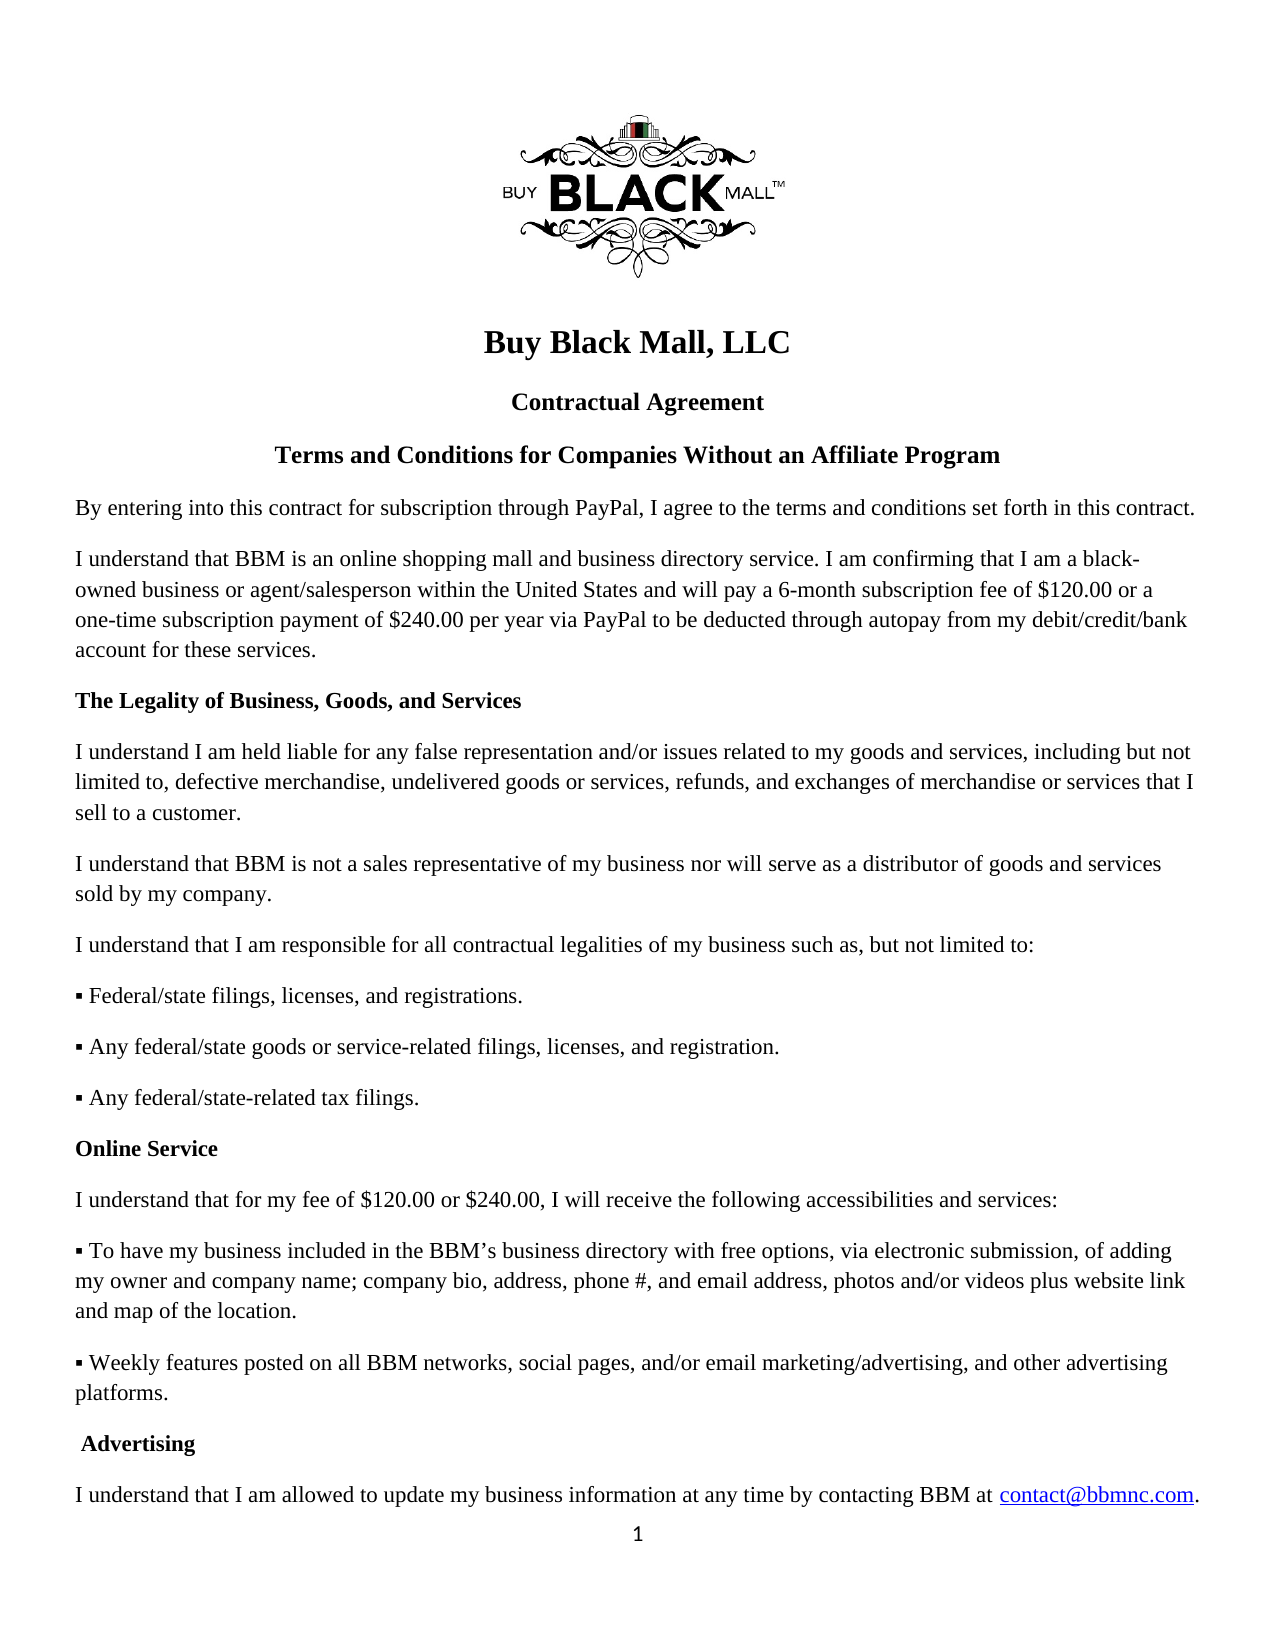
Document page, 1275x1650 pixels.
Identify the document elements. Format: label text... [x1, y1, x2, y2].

picture [431, 75, 844, 297]
text ▪ Any federal/state-related tax filings. [75, 1084, 1200, 1110]
text ▪ To have my business included in the BBM’s business directory with free options, via electronic submission, of adding my owner and company name; company bio, address, phone #, and email address, photos and/or videos plus website link and map of the location. [75, 1237, 1200, 1324]
text Online Service [75, 1135, 1200, 1161]
text I understand that BBM is an online shopping mall and business directory service. I am confirming that I am a black-owned business or agent/salesperson within the United States and will pay a 6-month subscription fee of $120.00 or a one-time subscription payment of $240.00 per year via PayPal to be deducted through autopay from my debit/credit/bank account for these services. [75, 546, 1200, 662]
text ▪ Weekly features posted on all BBM networks, social pages, and/or email marketing/advertising, and other advertising platforms. [75, 1349, 1200, 1405]
text I understand that I am responsible for all contractual legalities of my business such as, but not limited to: [75, 931, 1200, 957]
text Contractual Agreement [75, 387, 1200, 416]
text Advertising [75, 1430, 1200, 1456]
text Buy Black Mall, LLC [75, 322, 1200, 360]
text Terms and Conditions for Companies Without an Affiliate Program [75, 441, 1200, 469]
text I understand that BBM is not a sales representative of my business nor will serve as a distributor of goods and services sold by my company. [75, 850, 1200, 906]
text I understand that for my fee of $120.00 or $240.00, I will receive the following accessibilities and services: [75, 1186, 1200, 1212]
text ▪ Any federal/state goods or service-related filings, licenses, and registration. [75, 1033, 1200, 1059]
text ▪ Federal/state filings, licenses, and registrations. [75, 982, 1200, 1008]
text By entering into this contract for subscription through PayPal, I agree to the terms and conditions set forth in this contract. [75, 494, 1200, 521]
text I understand that I am allowed to update my business information at any time by contacting BBM at contact@bbmnc.com. [75, 1481, 1200, 1507]
text I understand I am held liable for any false representation and/or issues related to my goods and services, including but not limited to, defective merchandise, undelivered goods or services, refunds, and exchanges of merchandise or services that I sell to a customer. [75, 738, 1200, 825]
text The Legality of Business, Goods, and Services [75, 687, 1200, 713]
